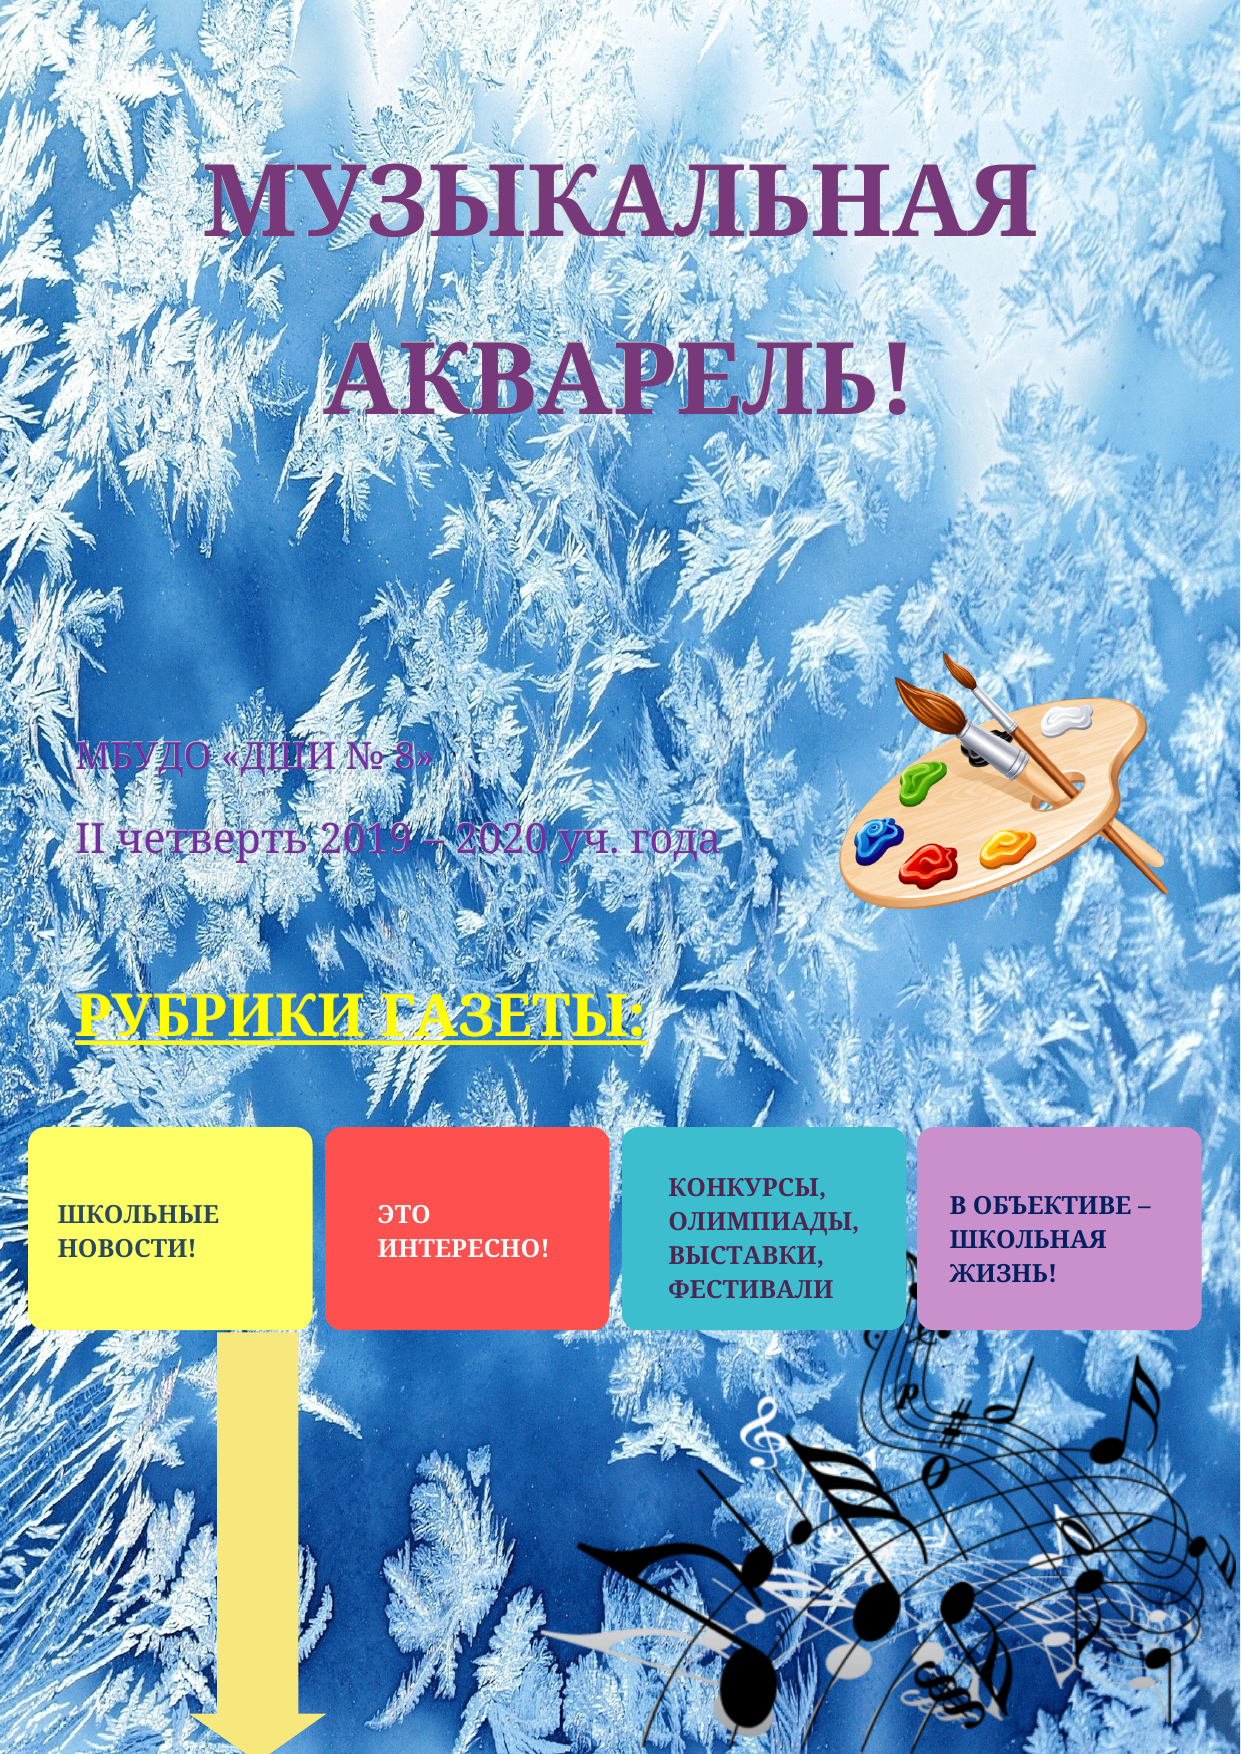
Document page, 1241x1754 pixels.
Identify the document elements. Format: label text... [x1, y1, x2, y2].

text РУБРИКИ ГАЗЕТЫ: [75, 974, 1165, 1053]
picture [0, 0, 1241, 1754]
text АКВАРЕЛЬ! [75, 307, 1165, 444]
text МБУДО «ДШИ № 8» [75, 729, 839, 780]
text МУЗЫКАЛЬНАЯ [75, 130, 1165, 266]
text II четверть 2019 – 2020 уч. года [75, 808, 839, 865]
